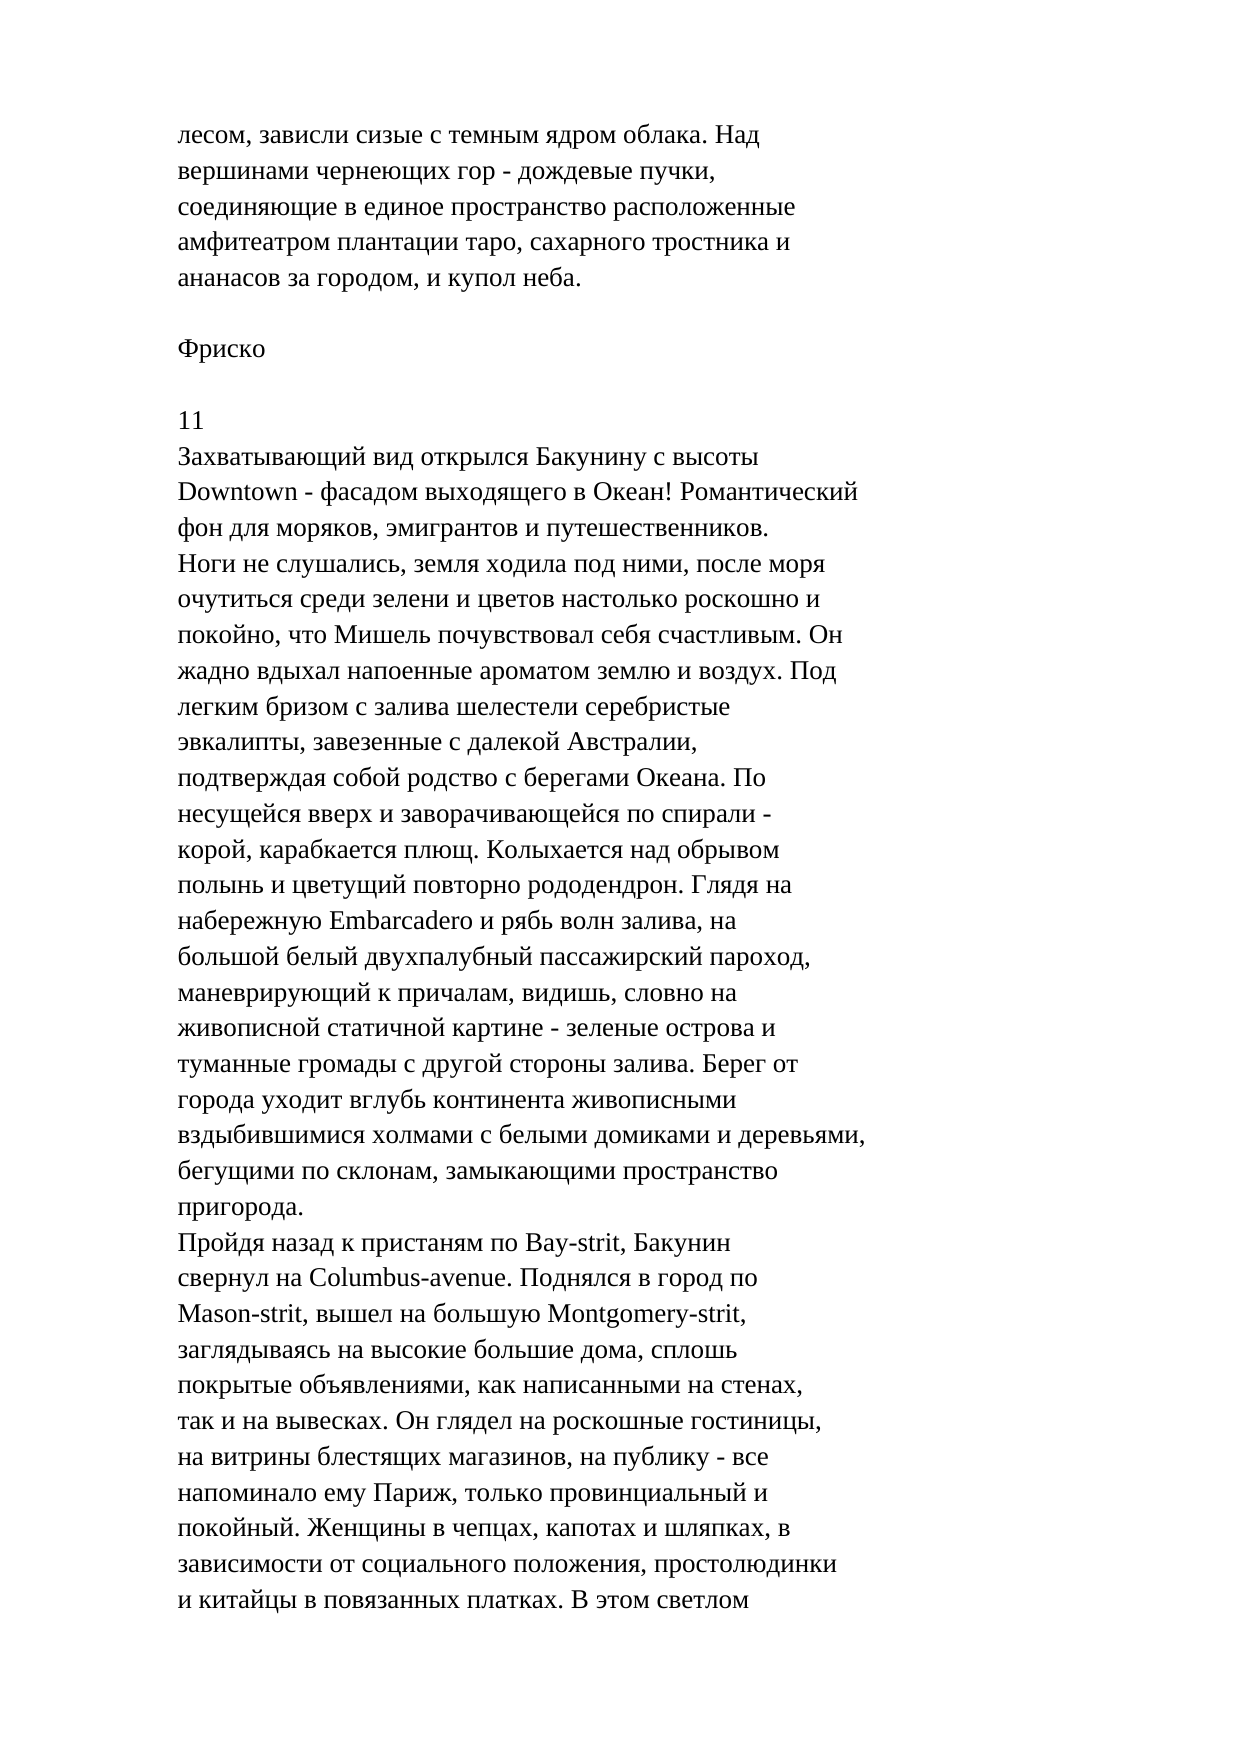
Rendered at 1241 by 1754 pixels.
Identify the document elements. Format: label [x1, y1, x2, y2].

text [177, 118, 1152, 1614]
